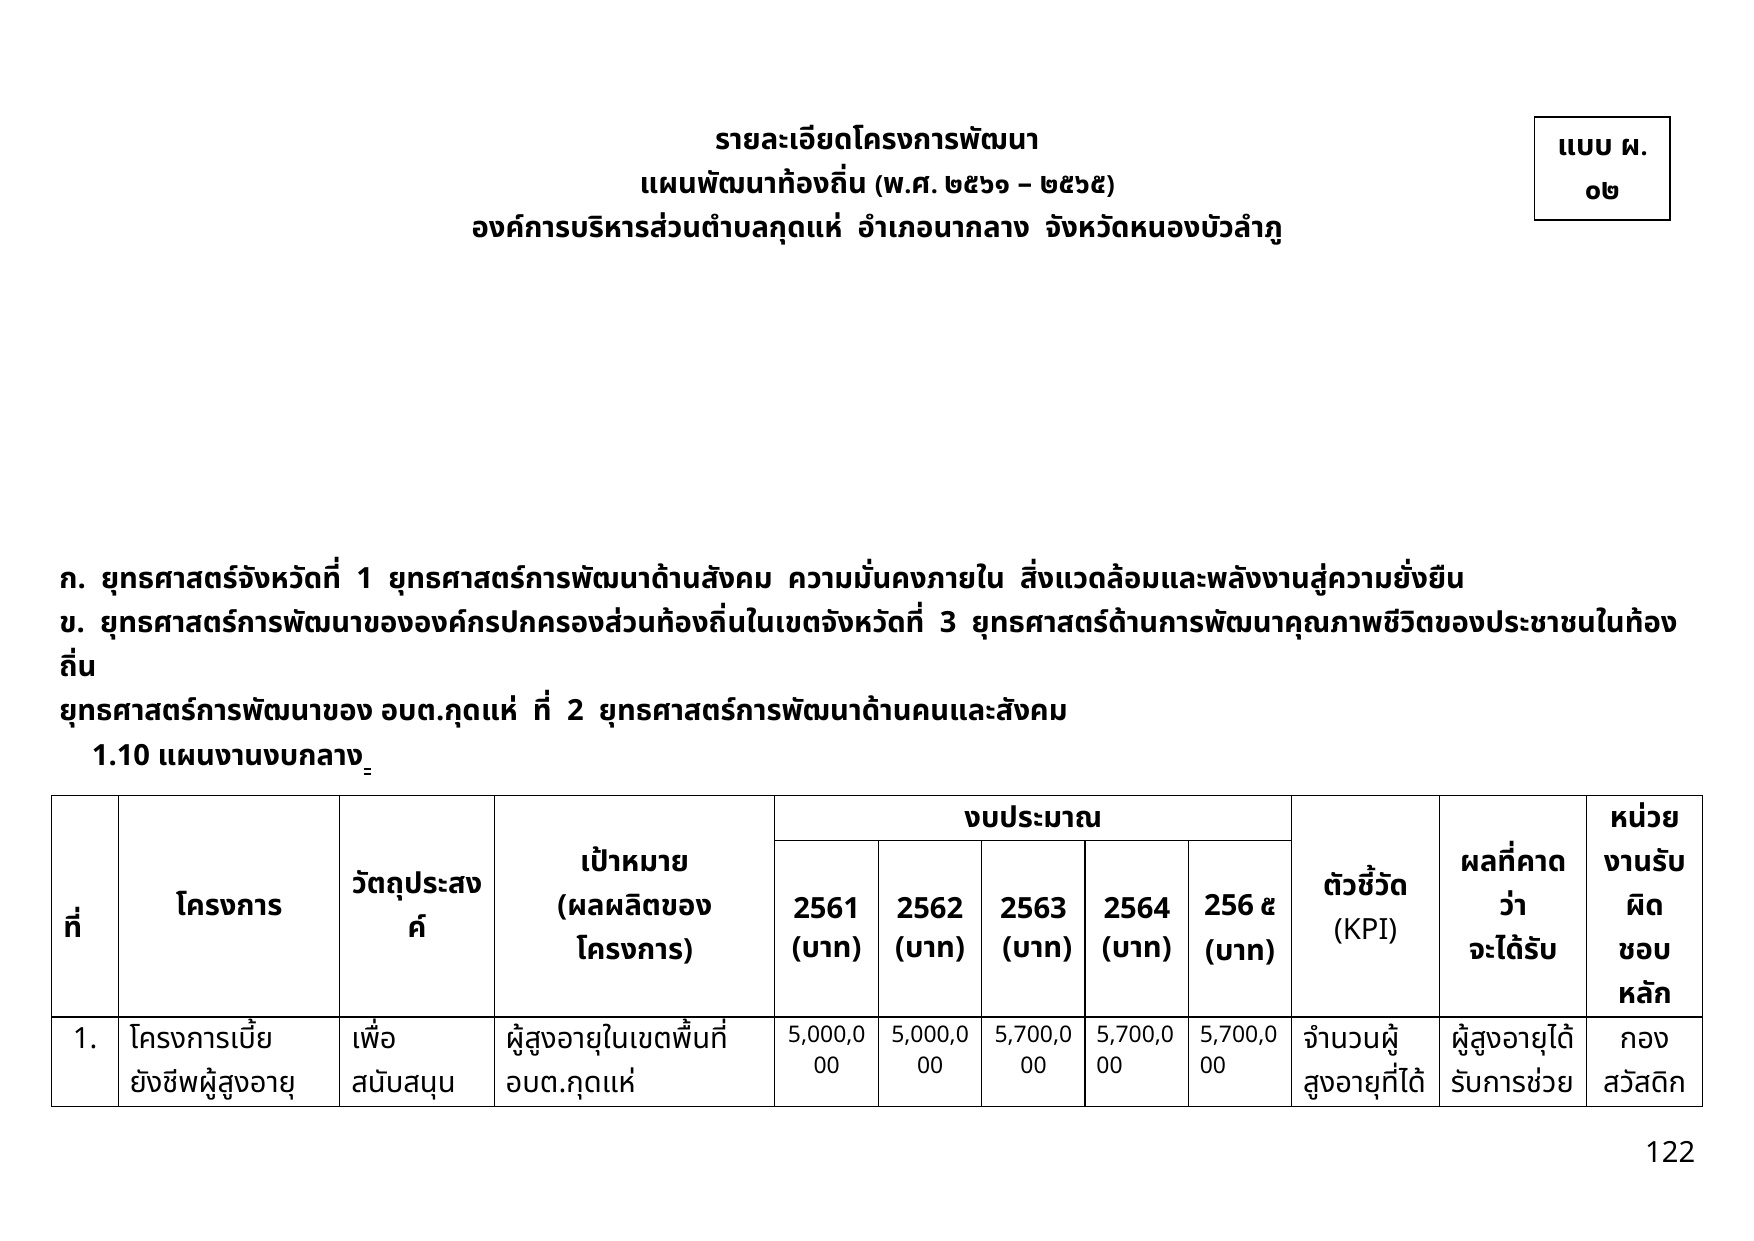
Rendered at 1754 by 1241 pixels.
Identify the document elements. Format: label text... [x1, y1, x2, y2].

table_cell ผู้สูงอายุในเขตพื้นที่ อบต.กุดแห่ [495, 1018, 774, 1106]
table_cell 1. [52, 1018, 118, 1106]
table_cell โครงการเบี้ยยังชีพผู้สูงอายุ [119, 1018, 339, 1106]
table_cell 5,700,000 [1086, 1018, 1188, 1106]
table_header โครงการ [119, 796, 339, 1016]
table_header ผลที่คาดว่า จะได้รับ [1440, 796, 1586, 1016]
table_cell 2562 (บาท) [879, 841, 981, 1016]
table_header เป้าหมาย (ผลผลิตของโครงการ) [495, 796, 774, 1016]
table_header วัตถุประสงค์ [340, 796, 494, 1016]
table_header ที่ [52, 796, 118, 1016]
table_cell ผู้สูงอายุได้รับการช่วยเหลืออย่างทั่วถึงทำให้มีคุณภาพชีวิตที่ดีขึ้น [1440, 1018, 1586, 1106]
table_cell เพื่อสนับสนุนการสร้างหลักประกันรายได้ให้แก่ผู้สูงอายุให้มีคุณภาพที่ดีขึ้น [340, 1018, 494, 1106]
table_cell จำนวนผู้สูงอายุที่ได้รับเงินเบี้ยยังชีพ [1292, 1018, 1439, 1106]
table_cell 2561 (บาท) [775, 841, 878, 1016]
text 1.10 แผนงานงบกลาง [92, 734, 1695, 778]
table_header หน่วยงานรับผิด ชอบหลัก [1587, 796, 1702, 1016]
text ยุทธศาสตร์การพัฒนาของ อบต.กุดแห่ ที่ 2 ยุทธศาสตร์การพัฒนาด้านคนและสังคม [59, 689, 1695, 734]
table_header ตัวชี้วัด (KPI) [1292, 796, 1439, 1016]
table_cell 5,000,000 [775, 1018, 878, 1106]
table_cell 5,000,000 [879, 1018, 981, 1106]
text ข. ยุทธศาสตร์การพัฒนาขององค์กรปกครองส่วนท้องถิ่นในเขตจังหวัดที่ 3 ยุทธศาสตร์ด้านการพัฒนาคุณภาพชีวิตของประชาชนในท้องถิ่น [59, 601, 1695, 689]
table_cell 5,700,000 [982, 1018, 1084, 1106]
table_cell 256๕ (บาท) [1189, 841, 1291, 1016]
text ก. ยุทธศาสตร์จังหวัดที่ 1 ยุทธศาสตร์การพัฒนาด้านสังคม ความมั่นคงภายใน สิ่งแวดล้อมและพลังงานสู่ความยั่งยืน [59, 557, 1695, 601]
table_cell 5,700,000 [1189, 1018, 1291, 1106]
table_cell 2564 (บาท) [1086, 841, 1188, 1016]
table_header งบประมาณ [775, 796, 1291, 840]
table_cell กองสวัสดิการสังคม [1587, 1018, 1702, 1106]
table_cell 2563 (บาท) [982, 841, 1084, 1016]
